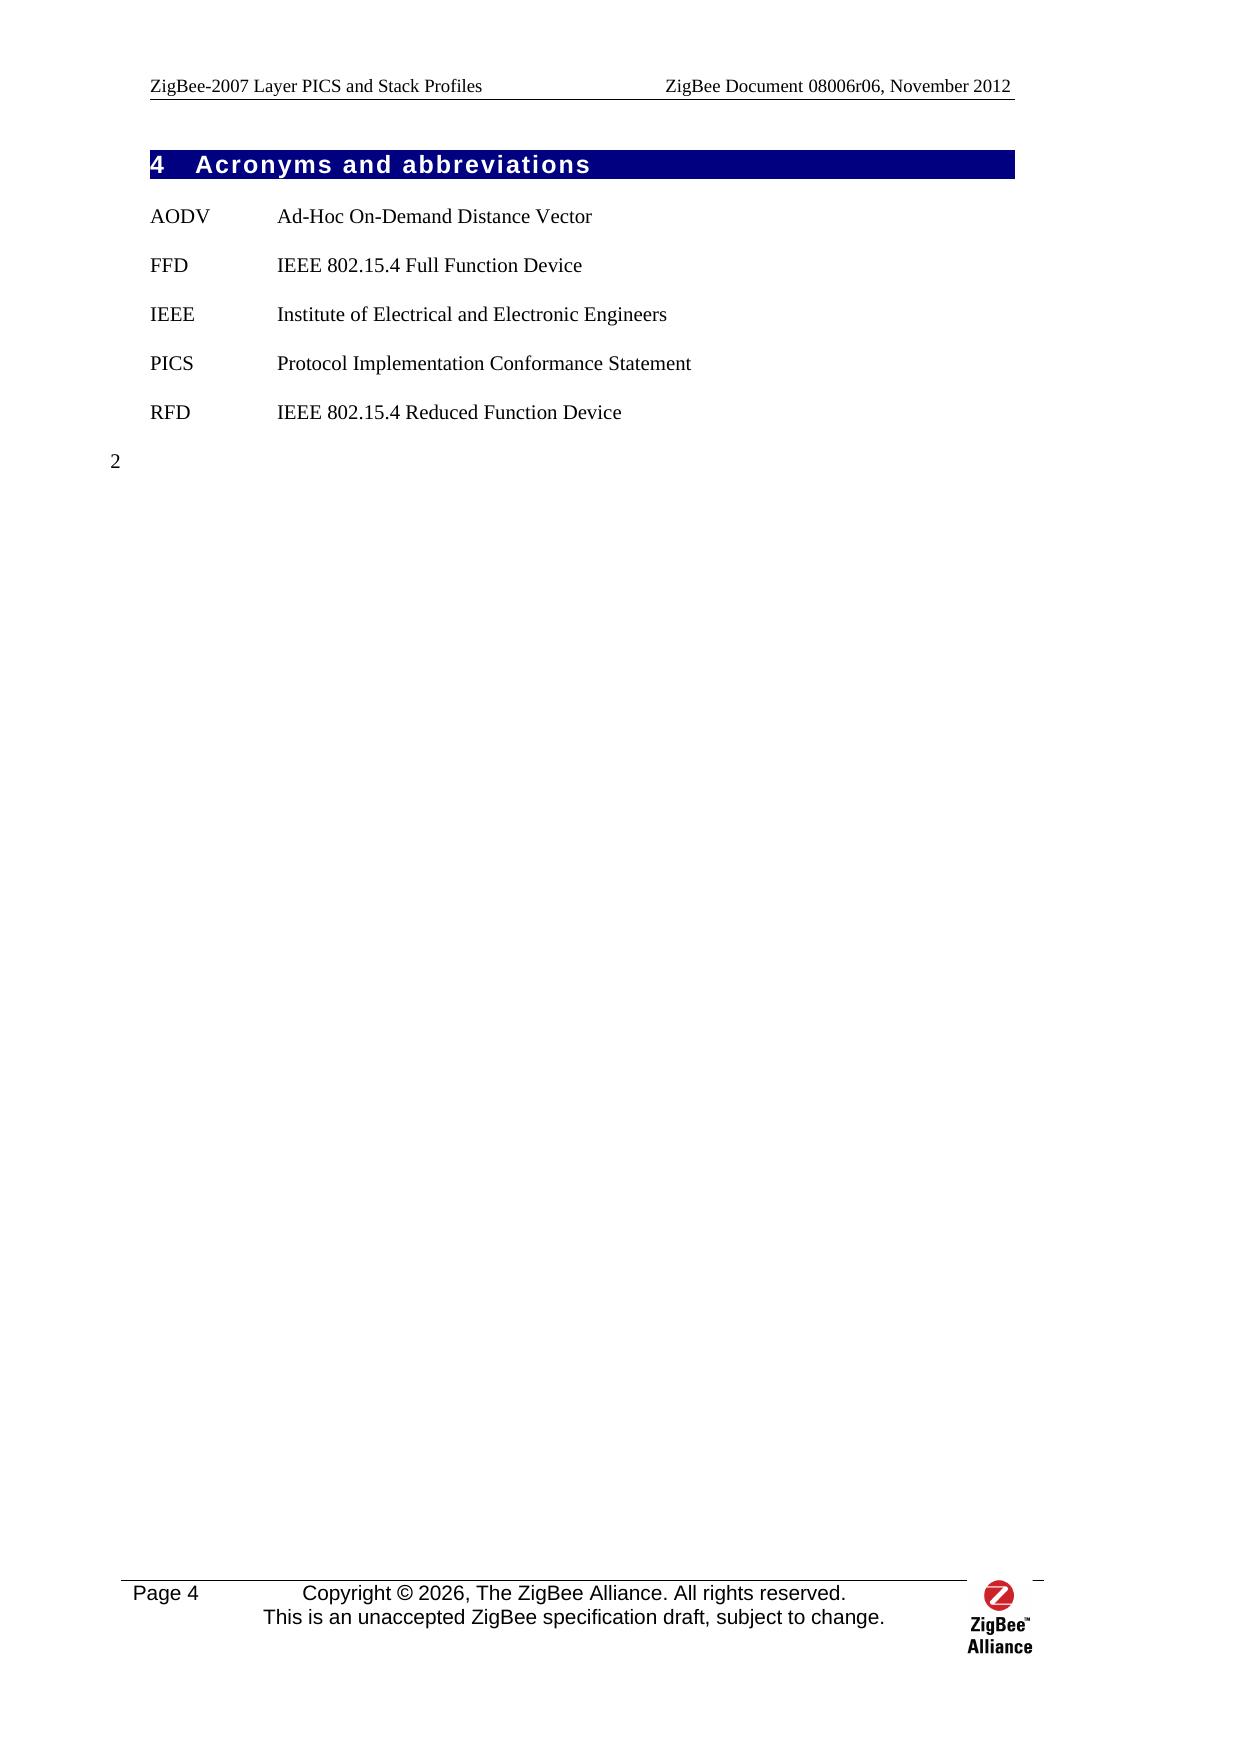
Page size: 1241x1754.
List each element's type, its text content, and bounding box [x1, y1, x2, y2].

table_cell IEEE [139, 289, 266, 338]
table_cell IEEE 802.15.4 Full Function Device [266, 240, 1027, 289]
table_cell Protocol Implementation Conformance Statement [266, 339, 1027, 387]
table_cell IEEE 802.15.4 Reduced Function Device [266, 388, 1027, 437]
table_header Ad-Hoc On-Demand Distance Vector [266, 191, 1027, 240]
picture [967, 1580, 1033, 1658]
table_cell PICS [139, 339, 266, 387]
table_header AODV [139, 191, 266, 240]
table_cell FFD [139, 240, 266, 289]
table_cell RFD [139, 388, 266, 437]
table_cell Institute of Electrical and Electronic Engineers [266, 289, 1027, 338]
subtitle Acronyms and abbreviations [150, 150, 1015, 179]
